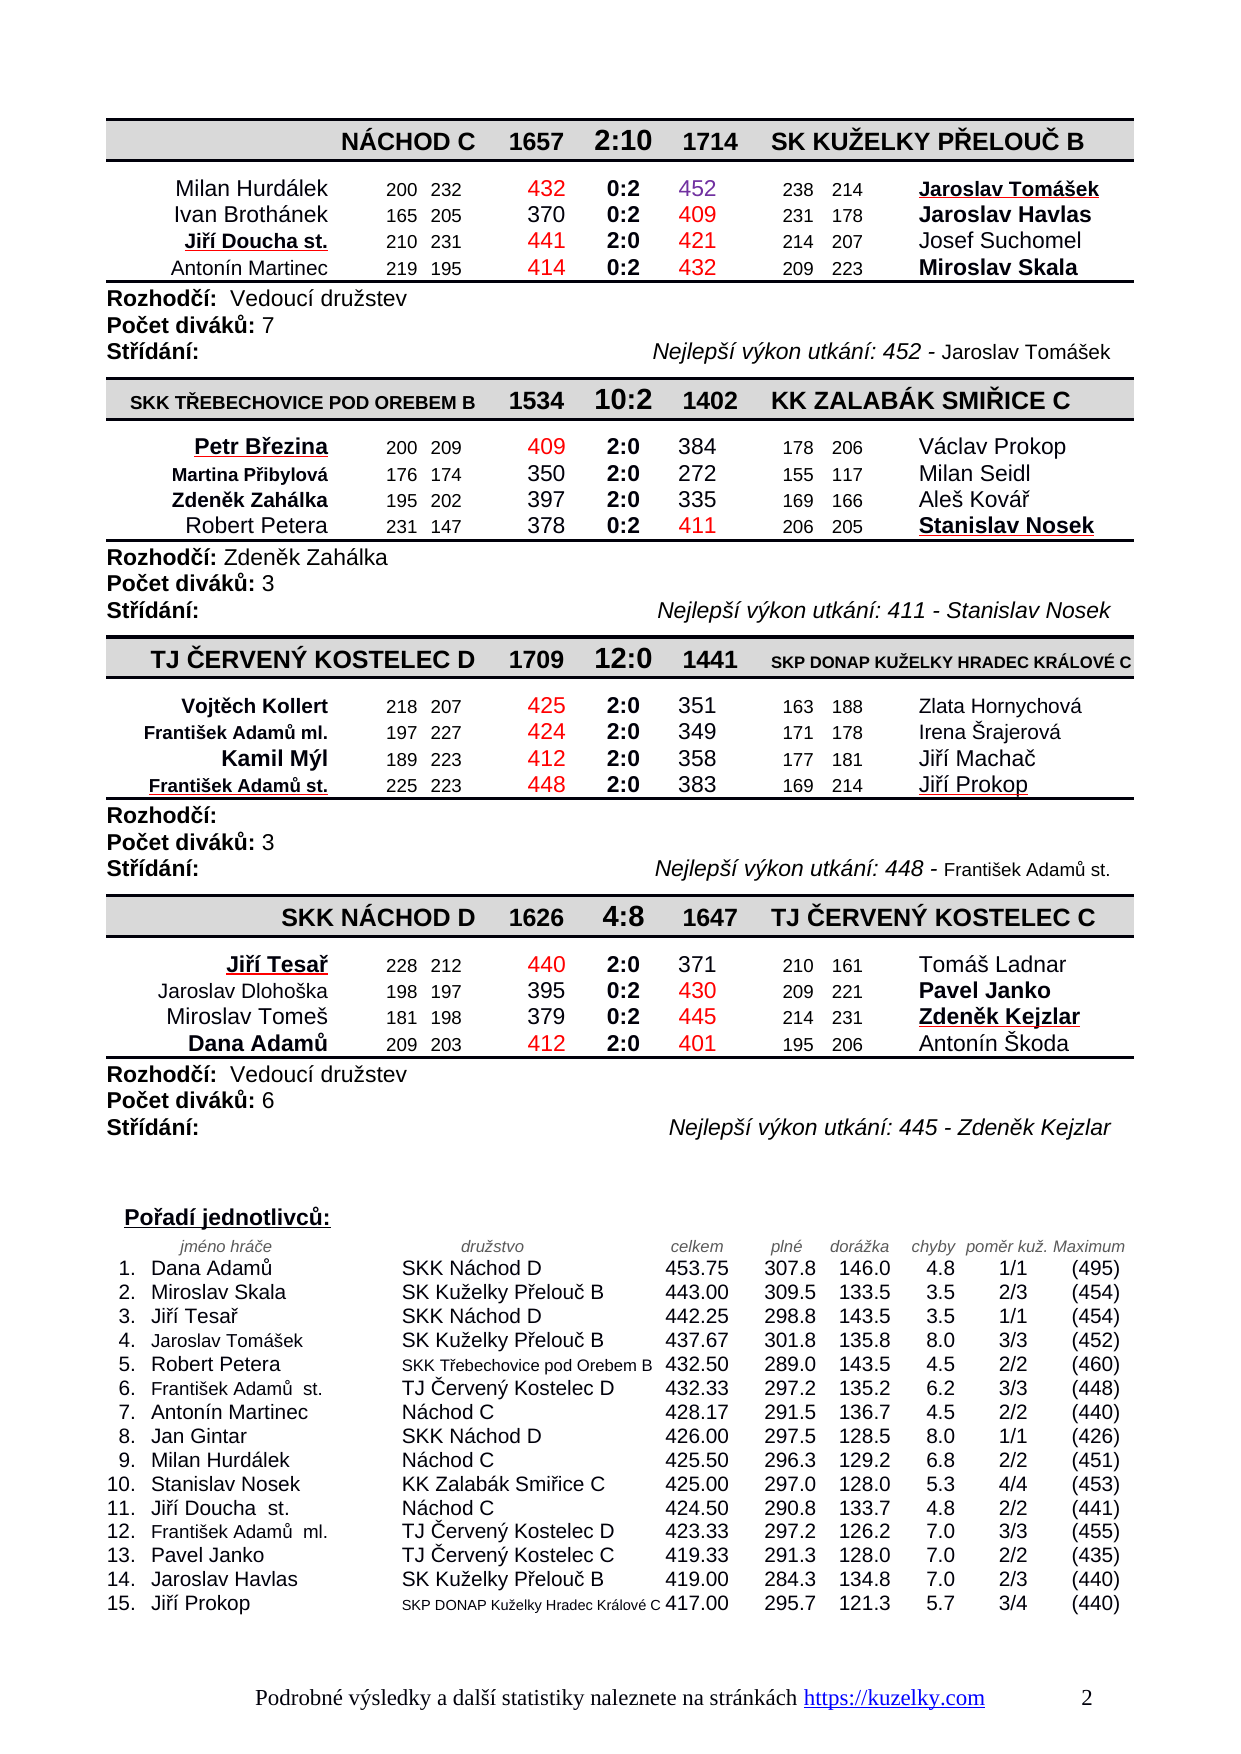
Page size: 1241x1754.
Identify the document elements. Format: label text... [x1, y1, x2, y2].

text 11. Jiří Doucha st. Náchod C 424.50 290.8 133.7 4.8 2/2 (441) [106, 1495, 1134, 1519]
text 4. Jaroslav Tomášek SK Kuželky Přelouč B 437.67 301.8 135.8 8.0 3/3 (452) [106, 1328, 1134, 1352]
text 1. Dana Adamů SKK Náchod D 453.75 307.8 146.0 4.8 1/1 (495) [106, 1256, 1134, 1280]
text 5. Robert Petera SKK Třebechovice pod Orebem B 432.50 289.0 143.5 4.5 2/2 (460) [106, 1352, 1134, 1376]
text Náchod C 1657 2:10 1714 SK Kuželky Přelouč B [106, 121, 1134, 159]
text jméno hráče družstvo celkem plné dorážka chyby poměr kuž. Maximum [106, 1237, 1134, 1256]
text Rozhodčí: Vedoucí družstev [106, 1059, 1134, 1087]
text 3. Jiří Tesař SKK Náchod D 442.25 298.8 143.5 3.5 1/1 (454) [106, 1304, 1134, 1328]
text Rozhodčí: [106, 800, 1134, 829]
text František Adamů st. 225 223 448 2:0 383 169 214 Jiří Prokop [106, 771, 1134, 797]
text 7. Antonín Martinec Náchod C 428.17 291.5 136.7 4.5 2/2 (440) [106, 1399, 1134, 1423]
text Antonín Martinec 219 195 414 0:2 432 209 223 Miroslav Skala [106, 254, 1134, 280]
text Martina Přibylová 176 174 350 2:0 272 155 117 Milan Seidl [106, 459, 1134, 486]
text Jaroslav Dlohoška 198 197 395 0:2 430 209 221 Pavel Janko [106, 977, 1134, 1003]
text Petr Březina 200 209 409 2:0 384 178 206 Václav Prokop [106, 433, 1134, 459]
text Miroslav Tomeš 181 198 379 0:2 445 214 231 Zdeněk Kejzlar [106, 1003, 1134, 1029]
text 10. Stanislav Nosek KK Zalabák Smiřice C 425.00 297.0 128.0 5.3 4/4 (453) [106, 1471, 1134, 1495]
text 14. Jaroslav Havlas SK Kuželky Přelouč B 419.00 284.3 134.8 7.0 2/3 (440) [106, 1567, 1134, 1591]
text 9. Milan Hurdálek Náchod C 425.50 296.3 129.2 6.8 2/2 (451) [106, 1447, 1134, 1471]
text 8. Jan Gintar SKK Náchod D 426.00 297.5 128.5 8.0 1/1 (426) [106, 1423, 1134, 1447]
text Zdeněk Zahálka 195 202 397 2:0 335 169 166 Aleš Kovář [106, 486, 1134, 512]
text Počet diváků: 7 Střídání: Nejlepší výkon utkání: 452 - Jaroslav Tomášek [106, 312, 1134, 364]
subtitle Pořadí jednotlivců: [124, 1204, 1140, 1230]
text Dana Adamů 209 203 412 2:0 401 195 206 Antonín Škoda [106, 1029, 1134, 1056]
text Jiří Tesař 228 212 440 2:0 371 210 161 Tomáš Ladnar [106, 951, 1134, 977]
text 2. Miroslav Skala SK Kuželky Přelouč B 443.00 309.5 133.5 3.5 2/3 (454) [106, 1280, 1134, 1304]
text Ivan Brothánek 165 205 370 0:2 409 231 178 Jaroslav Havlas [106, 201, 1134, 227]
text Počet diváků: 6 Střídání: Nejlepší výkon utkání: 445 - Zdeněk Kejzlar [106, 1087, 1134, 1140]
text 13. Pavel Janko TJ Červený Kostelec C 419.33 291.3 128.0 7.0 2/2 (435) [106, 1543, 1134, 1567]
text 12. František Adamů ml. TJ Červený Kostelec D 423.33 297.2 126.2 7.0 3/3 (455) [106, 1519, 1134, 1543]
text Rozhodčí: Vedoucí družstev [106, 283, 1134, 312]
text Počet diváků: 3 Střídání: Nejlepší výkon utkání: 411 - Stanislav Nosek [106, 570, 1134, 623]
text 6. František Adamů st. TJ Červený Kostelec D 432.33 297.2 135.2 6.2 3/3 (448) [106, 1376, 1134, 1399]
text Milan Hurdálek 200 232 432 0:2 452 238 214 Jaroslav Tomášek [106, 174, 1134, 201]
text Počet diváků: 3 Střídání: Nejlepší výkon utkání: 448 - František Adamů st. [106, 829, 1134, 882]
text František Adamů ml. 197 227 424 2:0 349 171 178 Irena Šrajerová [106, 718, 1134, 744]
text TJ Červený Kostelec D 1709 12:0 1441 SKP DONAP Kuželky Hradec Králové C [106, 639, 1134, 676]
text 15. Jiří Prokop SKP DONAP Kuželky Hradec Králové C 417.00 295.7 121.3 5.7 3/4 (440) [106, 1591, 1134, 1615]
text Vojtěch Kollert 218 207 425 2:0 351 163 188 Zlata Hornychová [106, 692, 1134, 718]
text SKK Náchod D 1626 4:8 1647 TJ Červený Kostelec C [106, 897, 1134, 935]
text Robert Petera 231 147 378 0:2 411 206 205 Stanislav Nosek [106, 512, 1134, 539]
text SKK Třebechovice pod Orebem B 1534 10:2 1402 KK Zalabák Smiřice C [106, 380, 1134, 418]
text Kamil Mýl 189 223 412 2:0 358 177 181 Jiří Machač [106, 744, 1134, 771]
text Jiří Doucha st. 210 231 441 2:0 421 214 207 Josef Suchomel [106, 227, 1134, 254]
text Rozhodčí: Zdeněk Zahálka [106, 542, 1134, 570]
